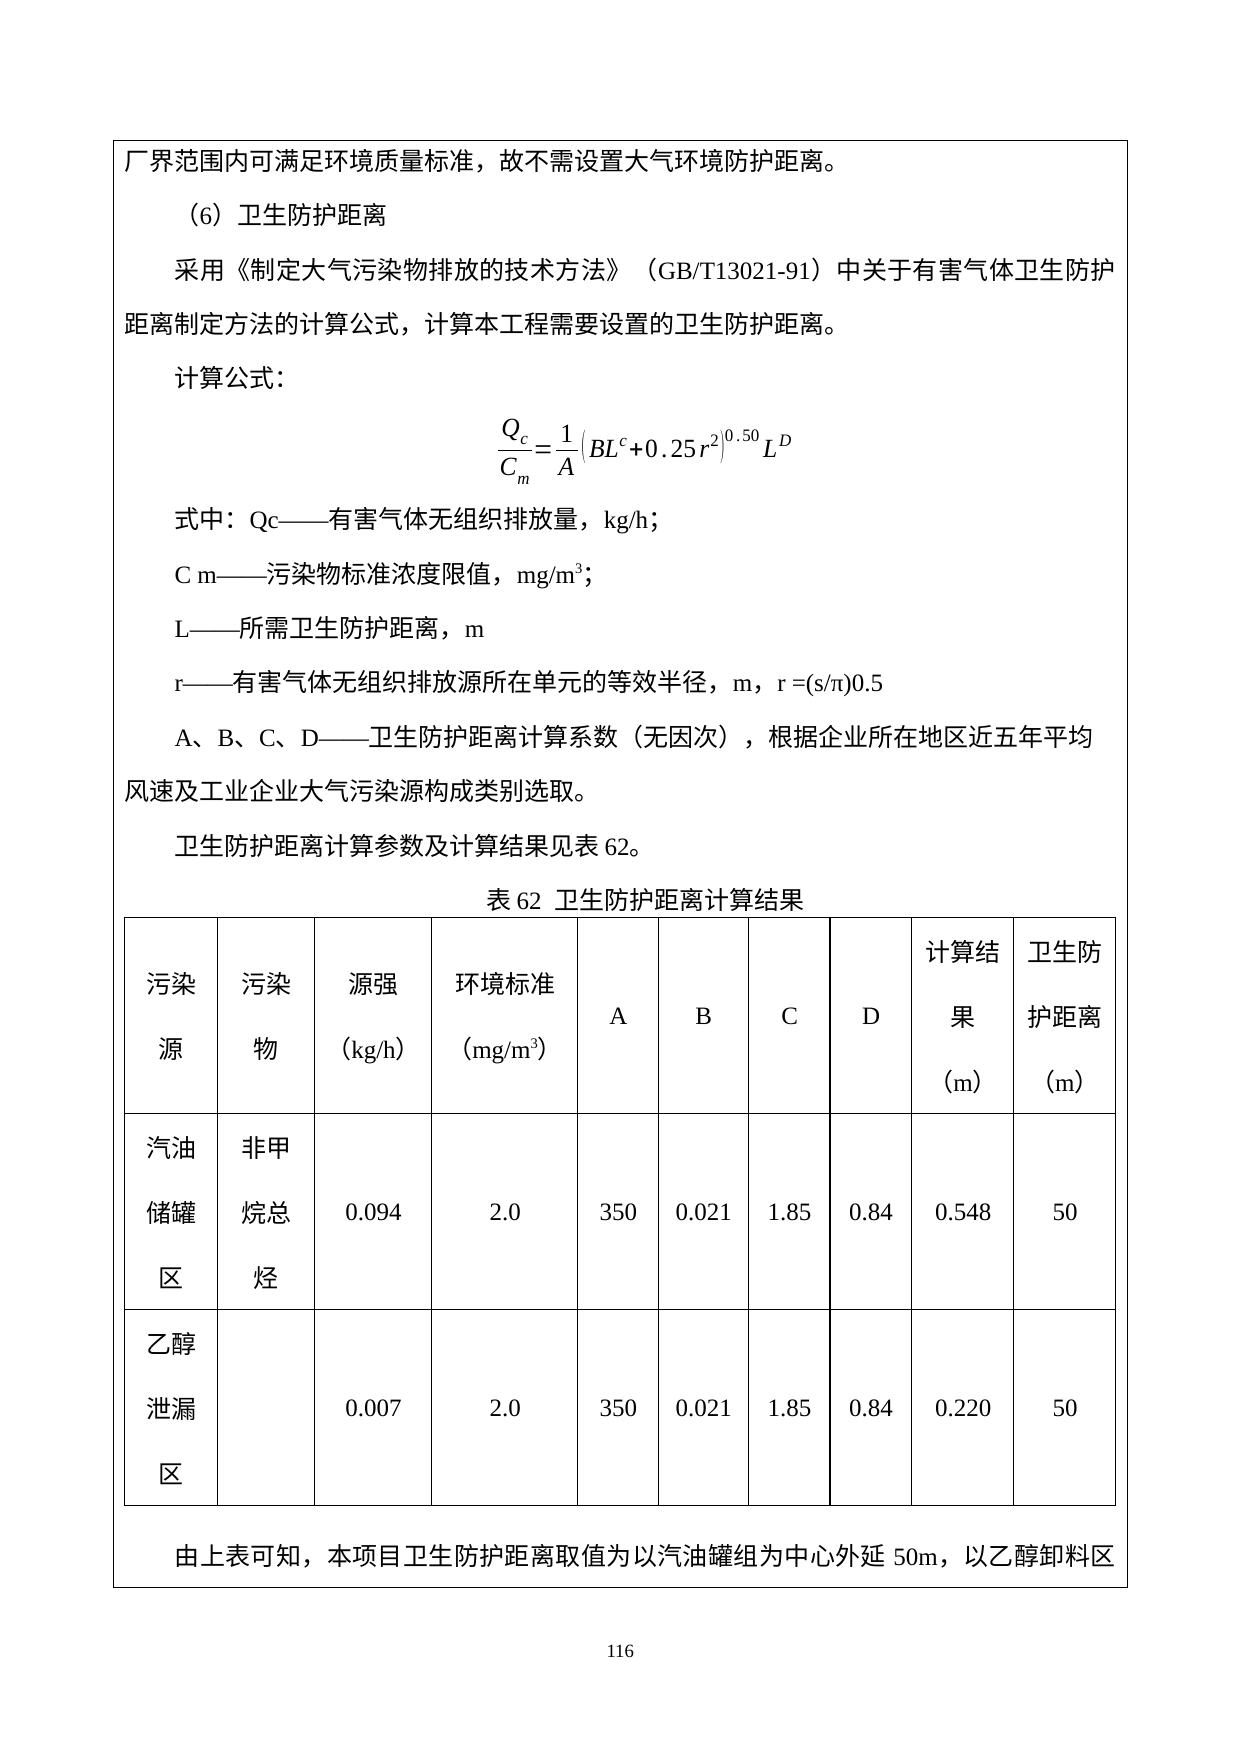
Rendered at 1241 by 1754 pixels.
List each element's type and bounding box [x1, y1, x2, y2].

table_cell [114, 141, 1127, 1587]
